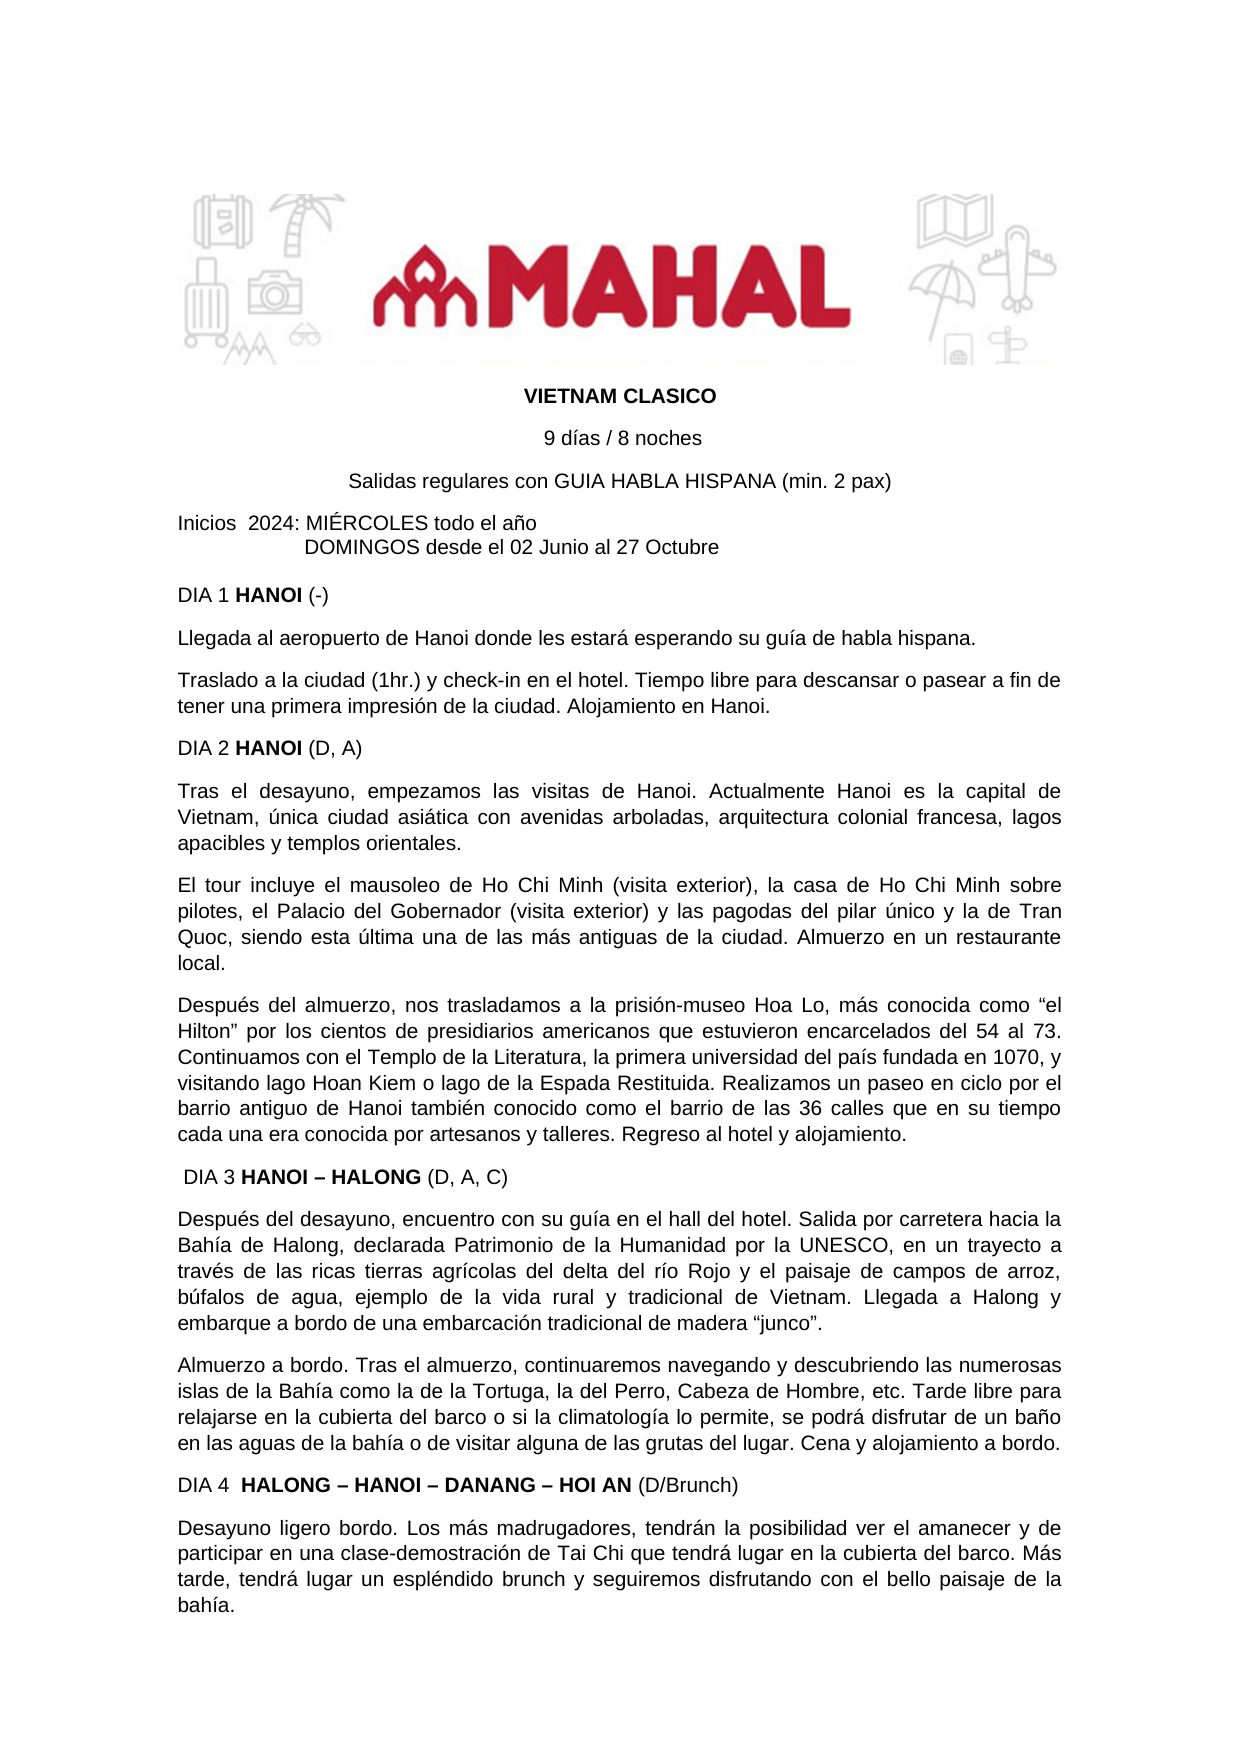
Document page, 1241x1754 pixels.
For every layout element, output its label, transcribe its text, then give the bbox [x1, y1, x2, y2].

text Después del almuerzo, nos trasladamos a la prisión-museo Hoa Lo, más conocida como “el Hilton” por los cientos de presidiarios americanos que estuvieron encarcelados del 54 al 73. Continuamos con el Templo de la Literatura, la primera universidad del país fundada en 1070, y visitando lago Hoan Kiem o lago de la Espada Restituida. Realizamos un paseo en ciclo por el barrio antiguo de Hanoi también conocido como el barrio de las 36 calles que en su tiempo cada una era conocida por artesanos y talleres. Regreso al hotel y alojamiento. [177, 993, 1063, 1146]
text DIA 2 HANOI (D, A) [177, 736, 1063, 760]
text DOMINGOS desde el 02 Junio al 27 Octubre [177, 535, 1063, 559]
text Desayuno ligero bordo. Los más madrugadores, tendrán la posibilidad ver el amanecer y de participar en una clase-demostración de Tai Chi que tendrá lugar en la cubierta del barco. Más tarde, tendrá lugar un espléndido brunch y seguiremos disfrutando con el bello paisaje de la bahía. [177, 1515, 1063, 1617]
text DIA 1 HANOI (-) [177, 583, 1063, 607]
text Tras el desayuno, empezamos las visitas de Hanoi. Actualmente Hanoi es la capital de Vietnam, única ciudad asiática con avenidas arboladas, arquitectura colonial francesa, lagos apacibles y templos orientales. [177, 779, 1063, 854]
text 9 días / 8 noches [177, 426, 1063, 450]
text Después del desayuno, encuentro con su guía en el hall del hotel. Salida por carretera hacia la Bahía de Halong, declarada Patrimonio de la Humanidad por la UNESCO, en un trayecto a través de las ricas tierras agrícolas del delta del río Rojo y el paisaje de campos de arroz, búfalos de agua, ejemplo de la vida rural y tradicional de Vietnam. Llegada a Halong y embarque a bordo de una embarcación tradicional de madera “junco”. [177, 1207, 1063, 1334]
text El tour incluye el mausoleo de Ho Chi Minh (visita exterior), la casa de Ho Chi Minh sobre pilotes, el Palacio del Gobernador (visita exterior) y las pagodas del pilar único y la de Tran Quoc, siendo esta última una de las más antiguas de la ciudad. Almuerzo en un restaurante local. [177, 873, 1063, 974]
text Llegada al aeropuerto de Hanoi donde les estará esperando su guía de habla hispana. [177, 625, 1063, 649]
text DIA 4 HALONG – HANOI – DANANG – HOI AN (D/Brunch) [177, 1473, 1063, 1497]
text VIETNAM CLASICO [177, 383, 1063, 407]
text Inicios 2024: MIÉRCOLES todo el año [177, 511, 1063, 535]
text DIA 3 HANOI – HALONG (D, A, C) [177, 1164, 1063, 1188]
text Traslado a la ciudad (1hr.) y check-in en el hotel. Tiempo libre para descansar o pasear a fin de tener una primera impresión de la ciudad. Alojamiento en Hanoi. [177, 668, 1063, 718]
text Salidas regulares con GUIA HABLA HISPANA (min. 2 pax) [177, 468, 1063, 492]
picture [177, 194, 1063, 365]
text Almuerzo a bordo. Tras el almuerzo, continuaremos navegando y descubriendo las numerosas islas de la Bahía como la de la Tortuga, la del Perro, Cabeza de Hombre, etc. Tarde libre para relajarse en la cubierta del barco o si la climatología lo permite, se podrá disfrutar de un baño en las aguas de la bahía o de visitar alguna de las grutas del lugar. Cena y alojamiento a bordo. [177, 1353, 1063, 1454]
